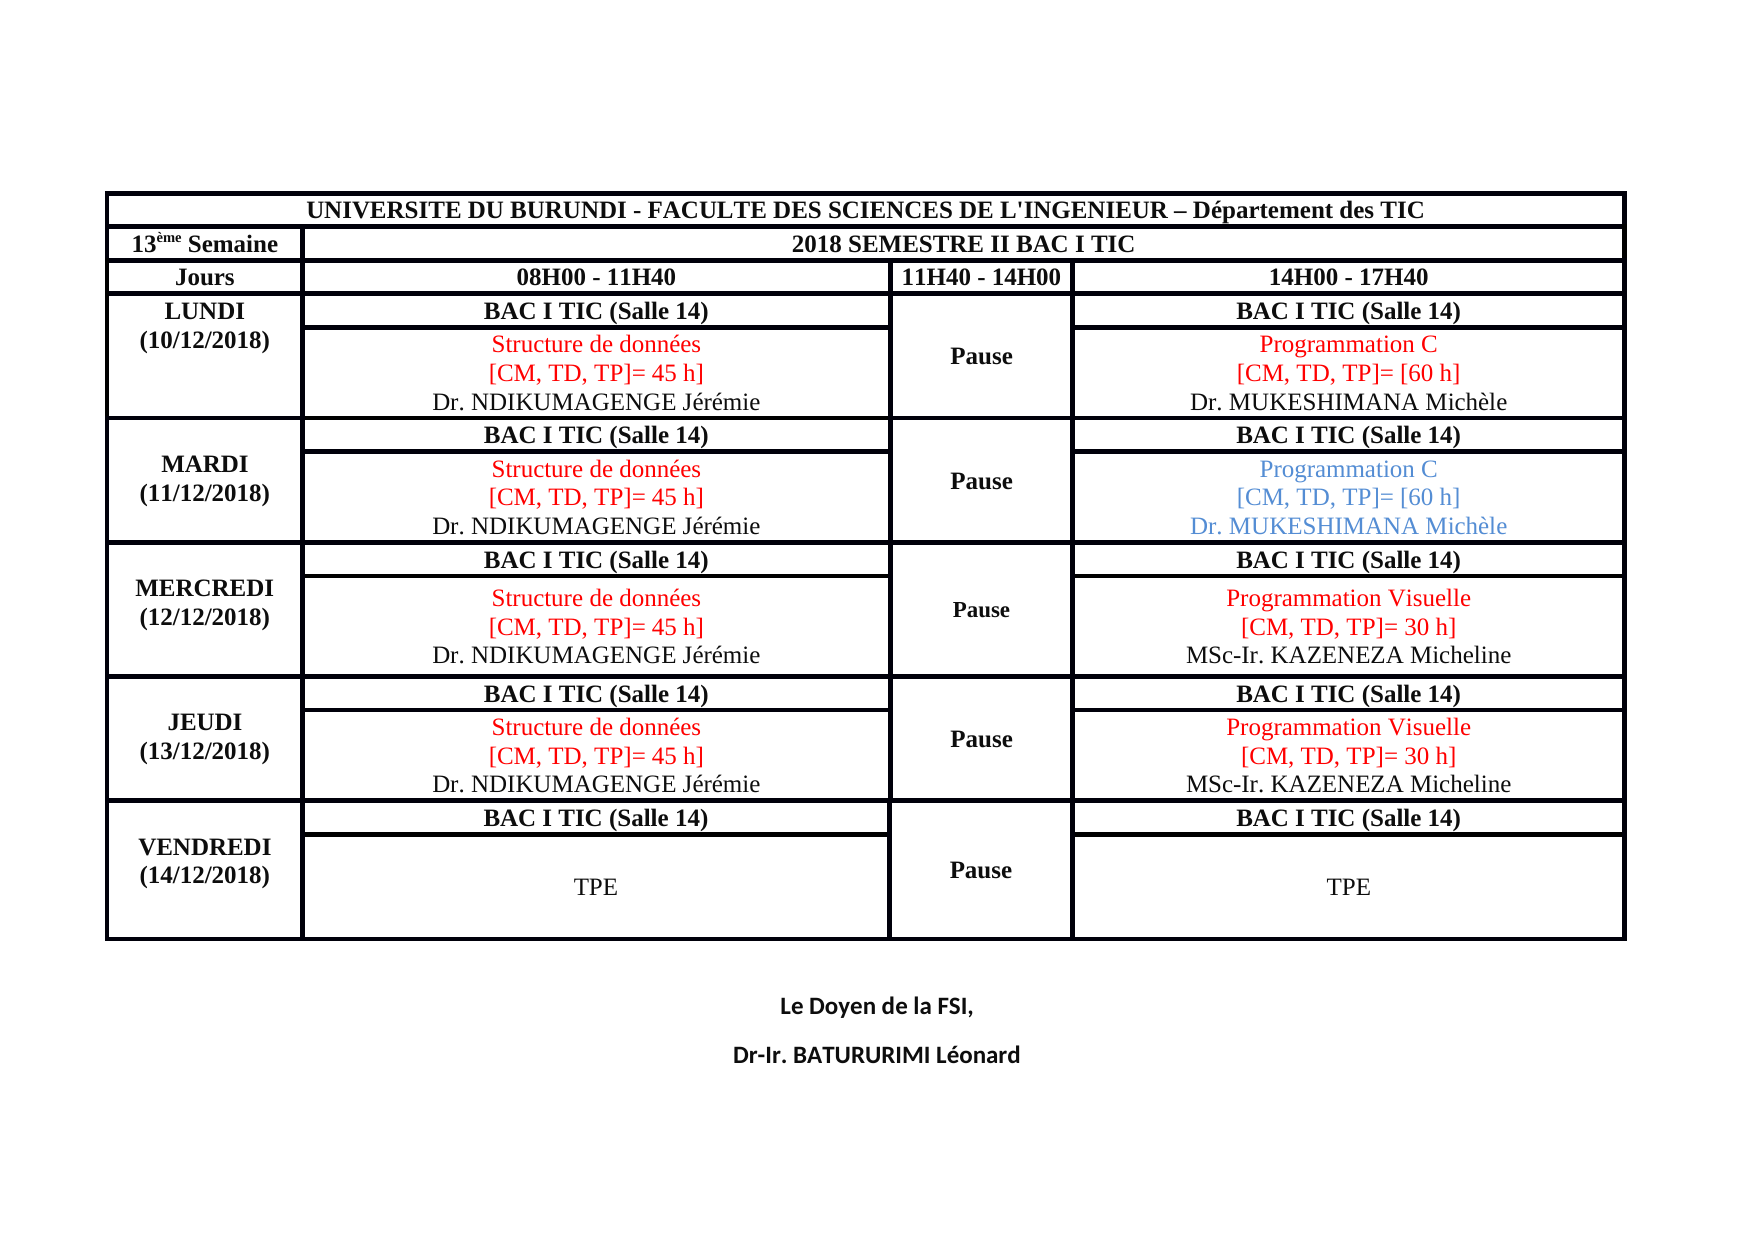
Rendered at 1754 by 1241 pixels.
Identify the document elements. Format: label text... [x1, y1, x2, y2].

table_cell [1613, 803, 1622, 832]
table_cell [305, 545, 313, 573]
table_cell Programmation Visuelle [CM, TD, TP]= 30 h] MSc-Ir. KAZENEZA Micheline [1075, 578, 1622, 674]
table_cell LUNDI (10/12/2018) [109, 296, 300, 416]
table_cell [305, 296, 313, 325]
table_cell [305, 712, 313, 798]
table_cell 11H40 - 14H00 [893, 263, 1070, 291]
table_cell Structure de données [CM, TD, TP]= 45 h] Dr. NDIKUMAGENGE Jérémie [305, 578, 888, 674]
table_cell Pause [893, 420, 1070, 540]
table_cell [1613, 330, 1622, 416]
table_cell 2018 SEMESTRE II BAC I TIC [305, 229, 1622, 258]
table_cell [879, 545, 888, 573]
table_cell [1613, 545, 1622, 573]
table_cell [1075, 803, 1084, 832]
table_cell TPE [305, 837, 887, 936]
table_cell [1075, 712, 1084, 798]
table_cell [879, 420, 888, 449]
table_cell 14H00 - 17H40 [1075, 263, 1622, 291]
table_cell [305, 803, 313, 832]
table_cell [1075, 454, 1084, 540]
table_cell VENDREDI (14/12/2018) [109, 803, 300, 936]
table_cell MERCREDI (12/12/2018) [109, 545, 300, 674]
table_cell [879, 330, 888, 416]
table_cell Pause [892, 803, 1070, 936]
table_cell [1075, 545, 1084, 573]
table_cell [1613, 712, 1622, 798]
text Le Doyen de la FSI, [118, 990, 1636, 1021]
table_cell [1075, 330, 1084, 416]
table_cell 08H00 - 11H40 [305, 263, 888, 291]
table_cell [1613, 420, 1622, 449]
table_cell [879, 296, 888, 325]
table_cell Pause [893, 679, 1070, 798]
table_cell Jours [109, 263, 300, 291]
table_cell JEUDI (13/12/2018) [109, 679, 300, 798]
table_cell MARDI (11/12/2018) [109, 420, 300, 540]
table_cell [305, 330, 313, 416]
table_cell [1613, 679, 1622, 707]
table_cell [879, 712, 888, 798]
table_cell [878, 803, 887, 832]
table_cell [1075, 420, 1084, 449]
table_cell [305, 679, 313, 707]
table_cell Pause [893, 545, 1070, 674]
table_header UNIVERSITE DU BURUNDI - FACULTE DES SCIENCES DE L'INGENIEUR – Département des TIC [109, 196, 1622, 224]
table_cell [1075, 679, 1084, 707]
table_cell 13ème Semaine [109, 229, 300, 258]
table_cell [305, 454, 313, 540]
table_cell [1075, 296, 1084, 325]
text Dr-Ir. BATURURIMI Léonard [118, 1039, 1636, 1069]
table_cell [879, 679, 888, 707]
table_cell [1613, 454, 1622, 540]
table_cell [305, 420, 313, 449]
table_cell Pause [893, 296, 1070, 416]
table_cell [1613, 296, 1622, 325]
table_cell TPE [1075, 837, 1622, 936]
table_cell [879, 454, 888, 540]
